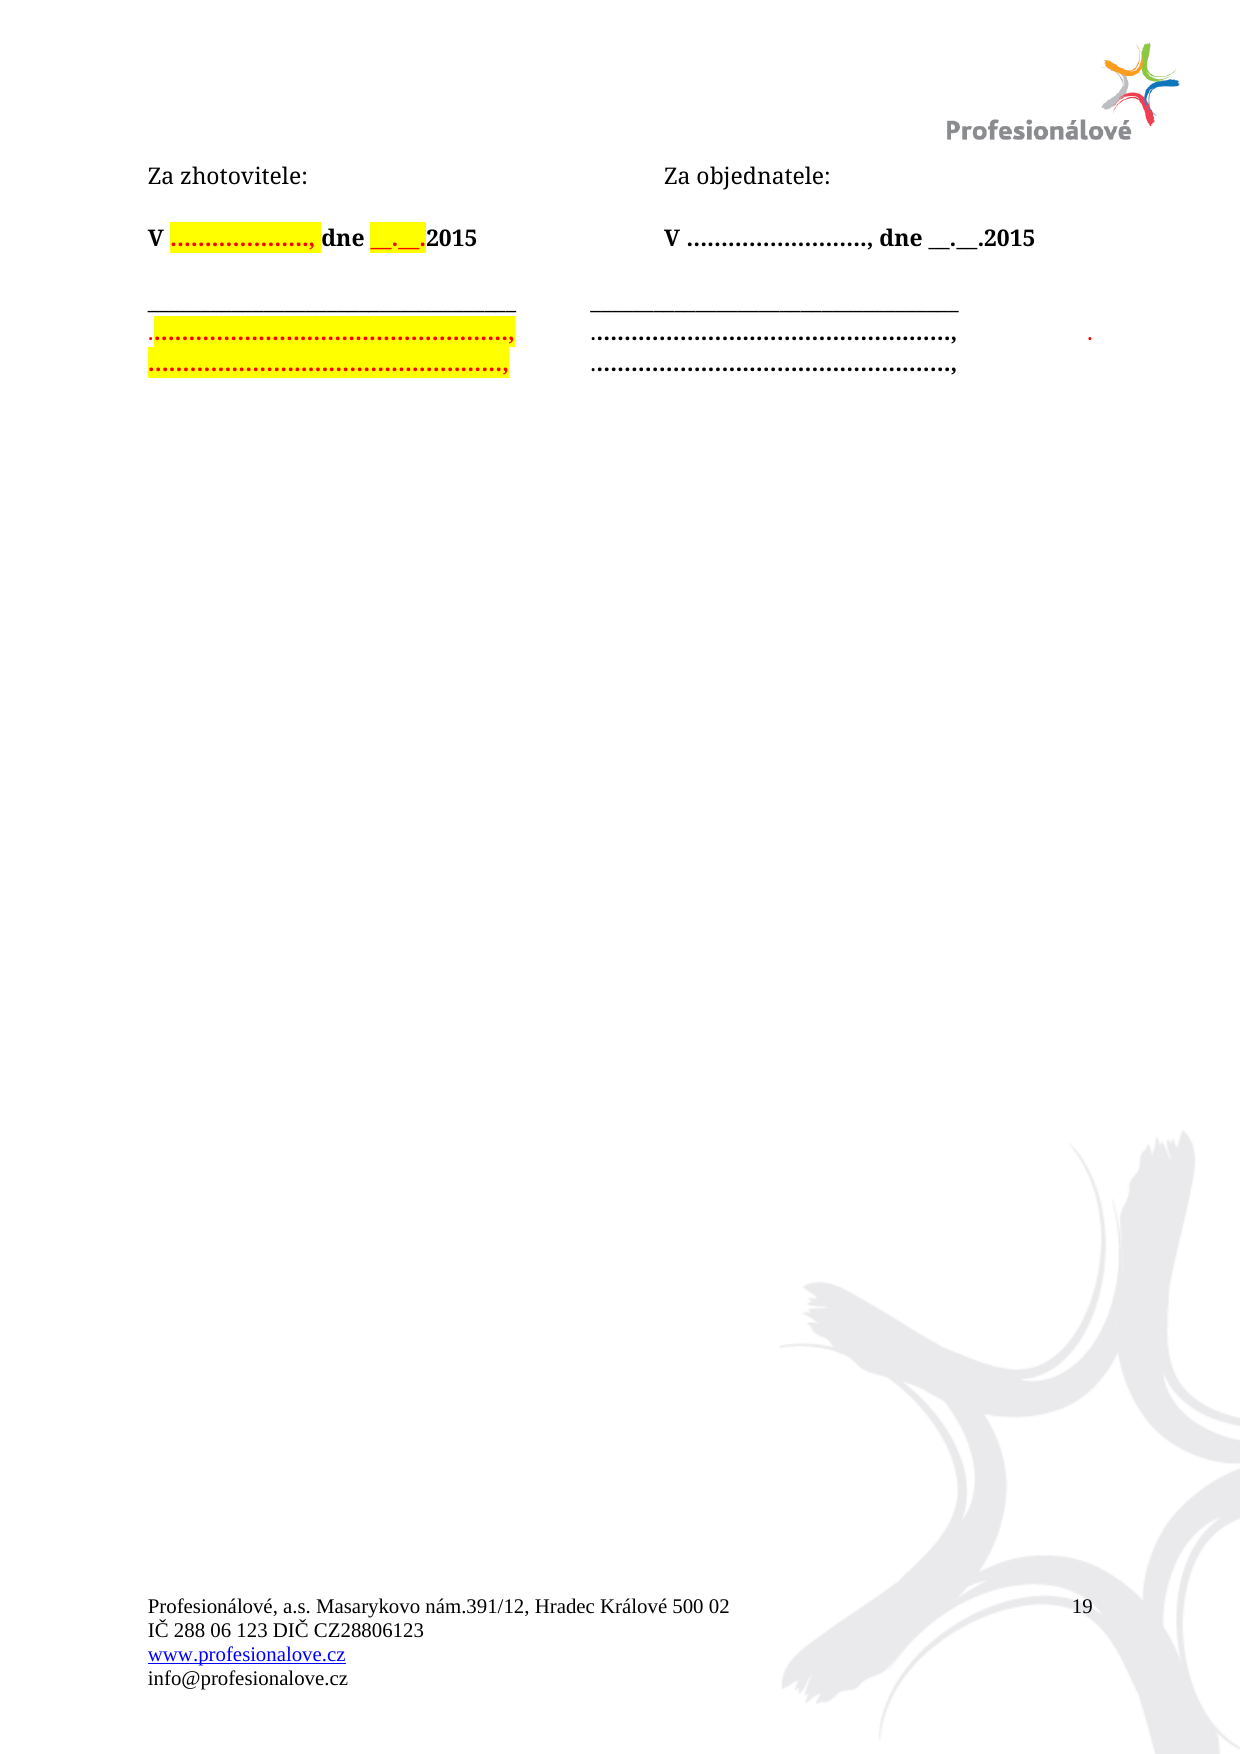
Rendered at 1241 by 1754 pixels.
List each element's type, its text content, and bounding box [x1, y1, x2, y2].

picture [928, 31, 1185, 149]
picture [779, 1097, 1240, 1754]
text .…………………..………………….……, .…………………..………………….……, .…………………..………………….……, .…………………..………………….……, [509, 316, 1092, 378]
text V ……………….., dne __.__.2015 V …………………….., dne __.__.2015 [426, 222, 1092, 253]
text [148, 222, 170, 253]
text Za zhotovitele: Za objednatele: [148, 160, 1092, 191]
text ___________________________________ ___________________________________ [148, 285, 1092, 316]
